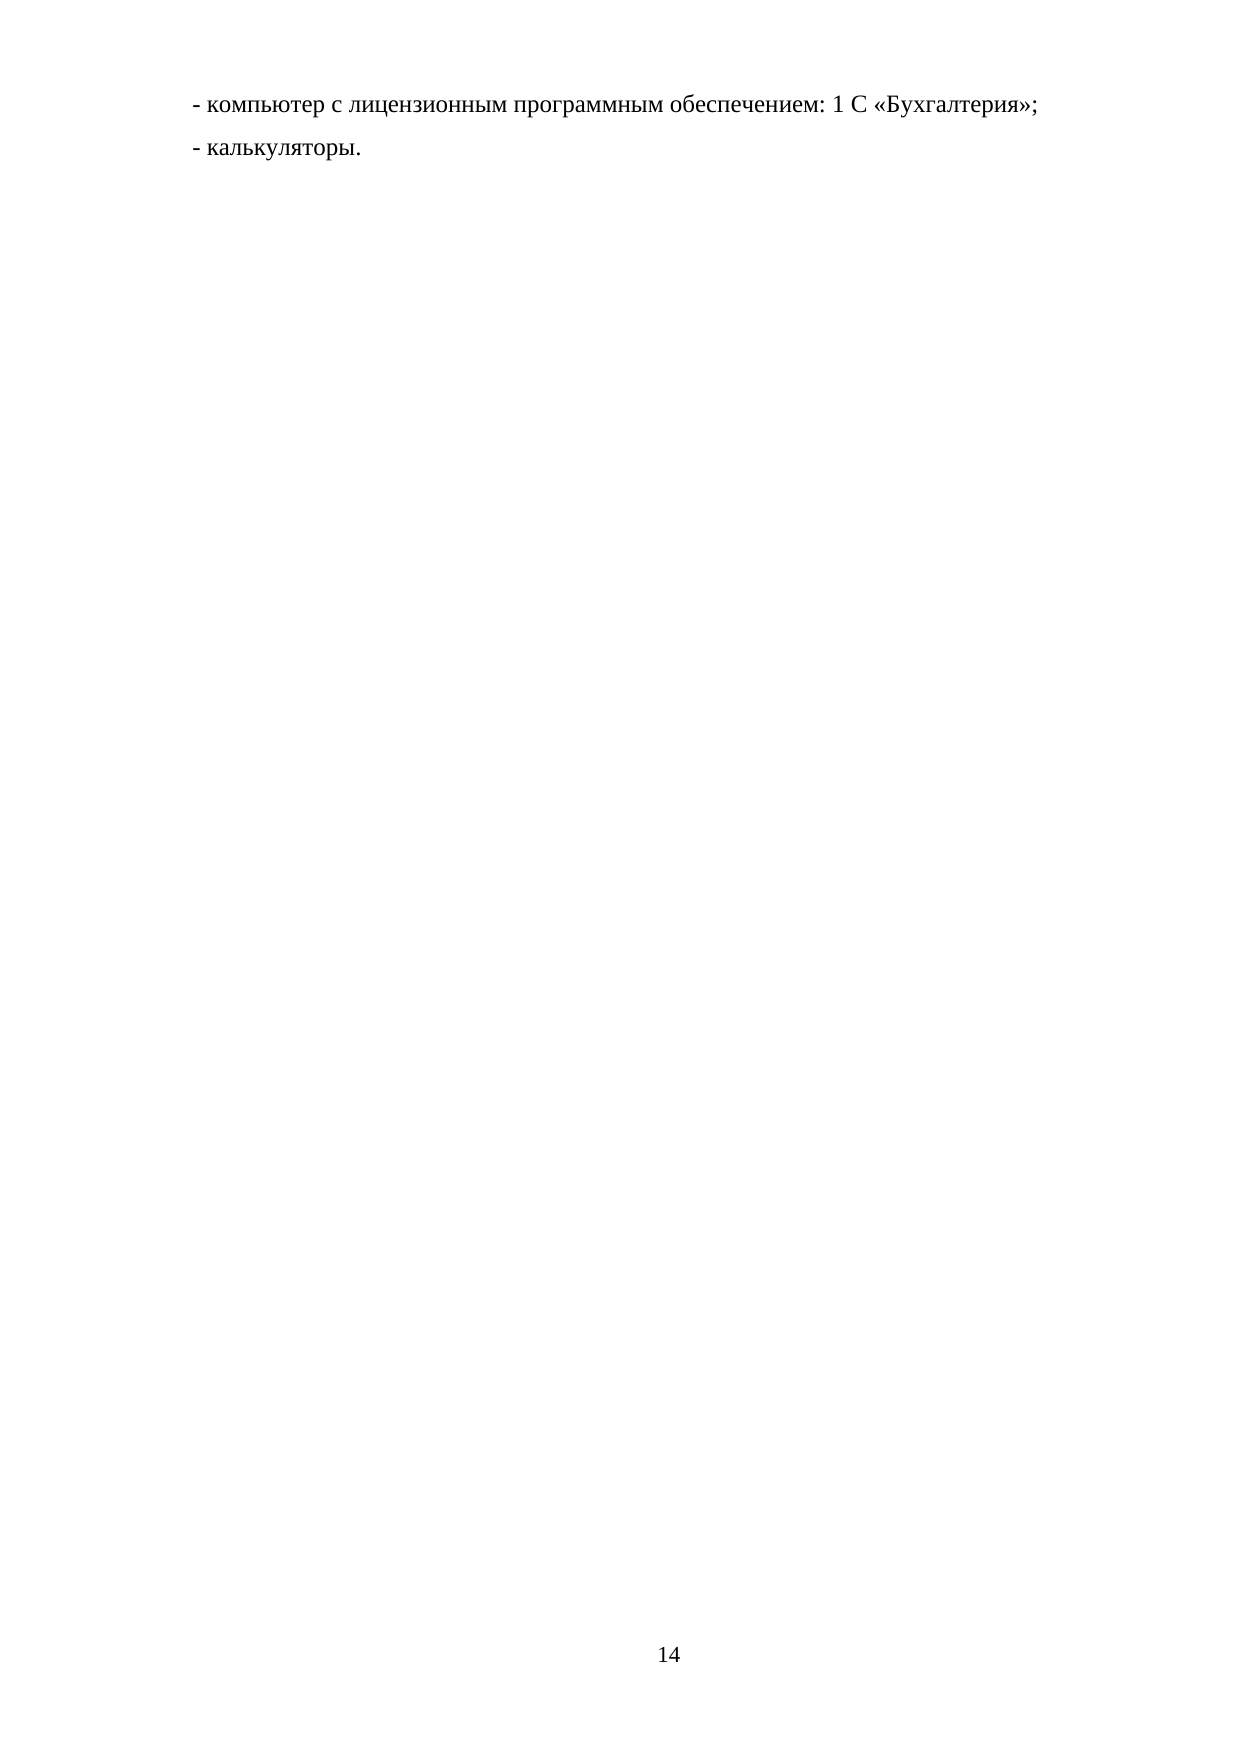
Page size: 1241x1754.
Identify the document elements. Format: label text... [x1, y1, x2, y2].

text - калькуляторы. [118, 132, 1181, 161]
text - компьютер с лицензионным программным обеспечением: 1 С «Бухгалтерия»; [118, 89, 1181, 117]
